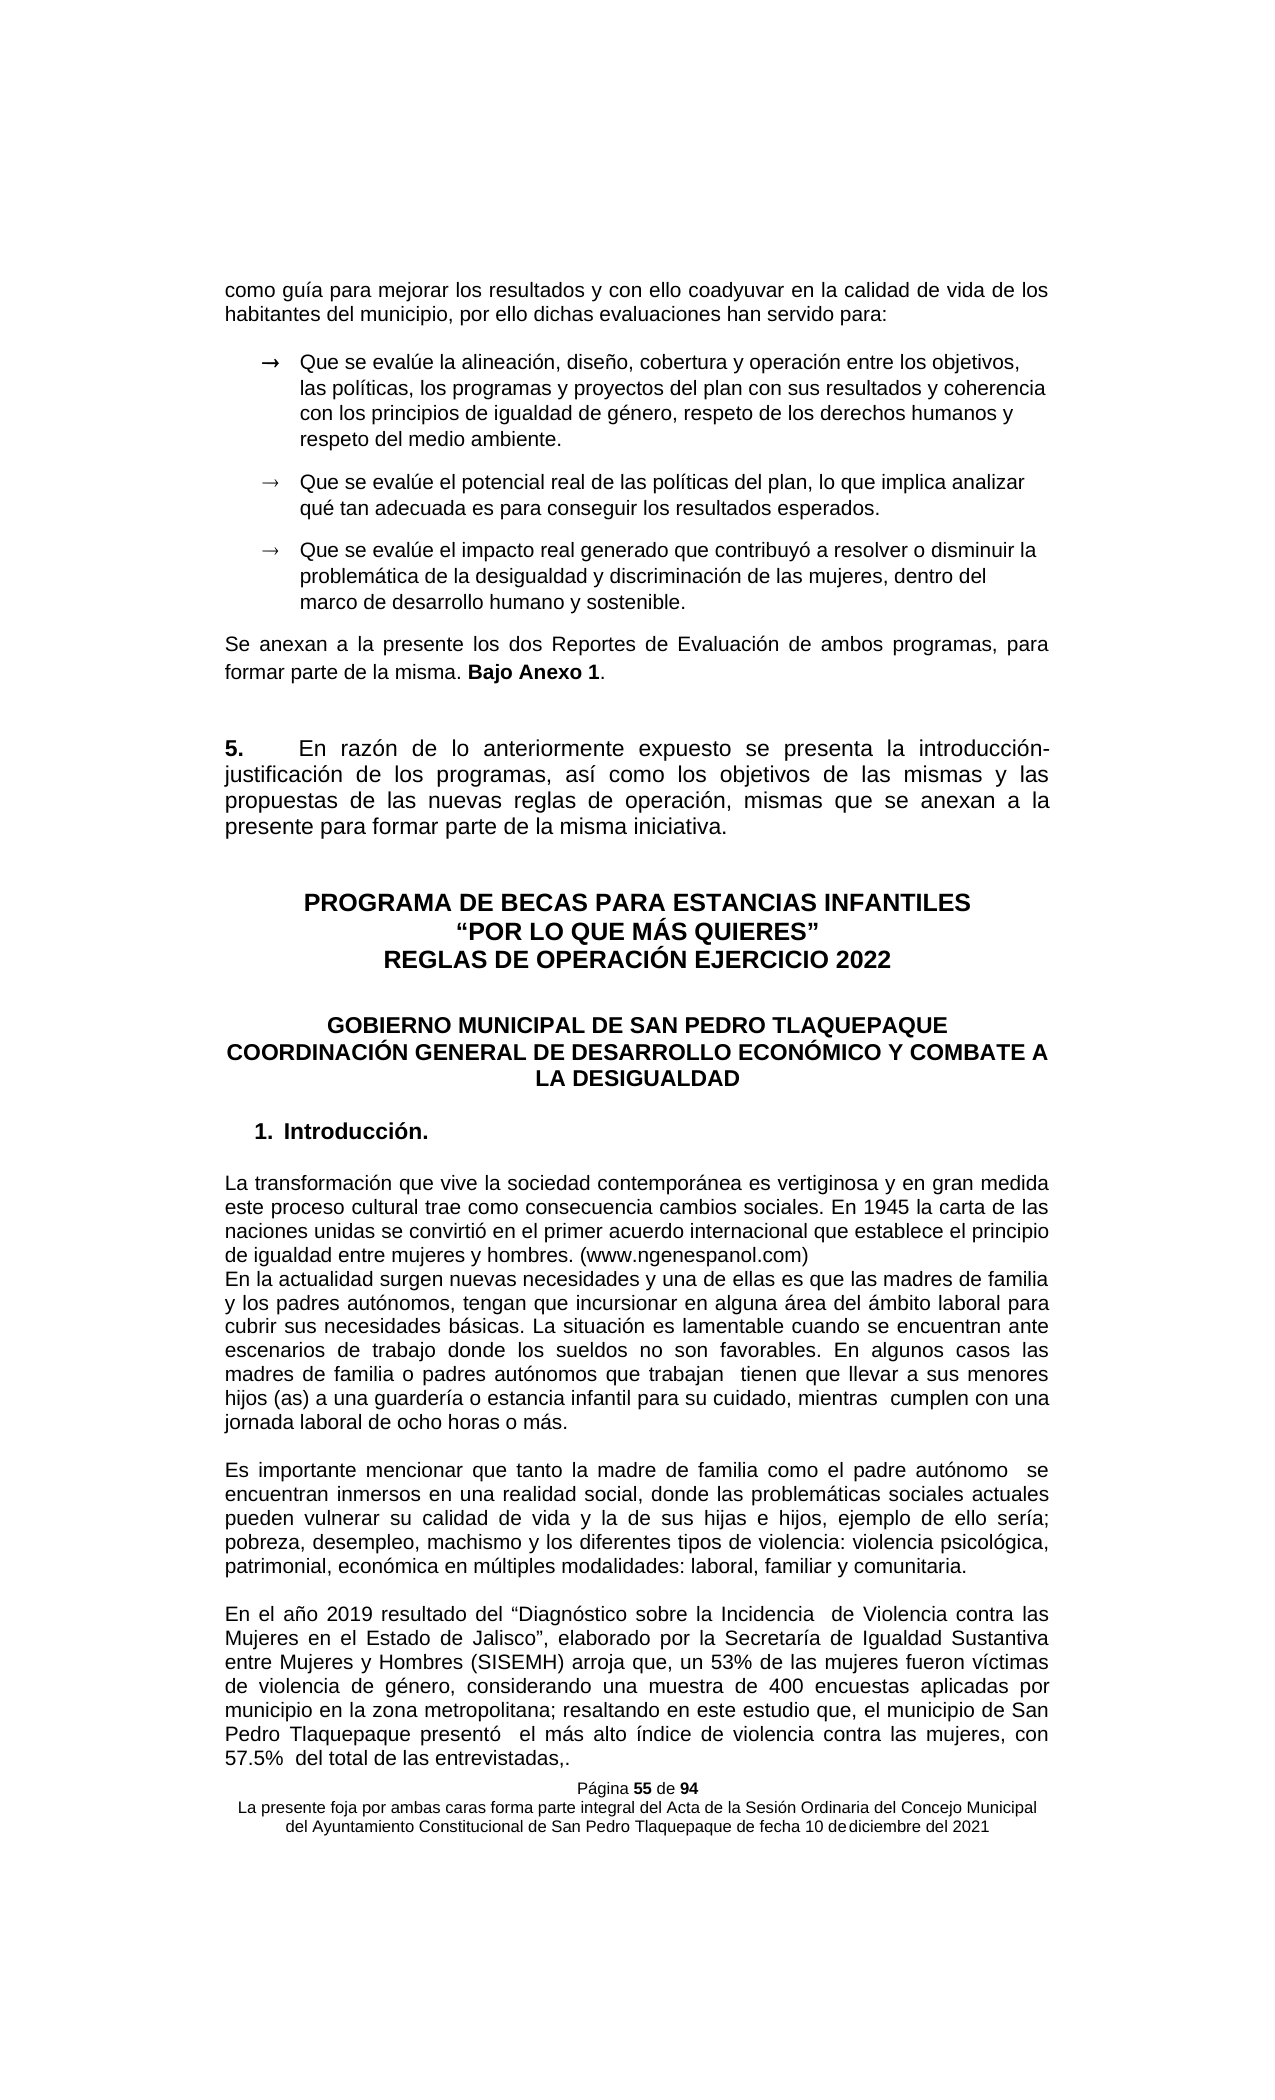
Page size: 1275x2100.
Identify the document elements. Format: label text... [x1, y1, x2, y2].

list Se anexan a la presente los dos Reportes de Evaluación de ambos programas, para formar parte de la misma. Bajo Anexo 1. [224, 632, 1051, 684]
text PROGRAMA DE BECAS PARA ESTANCIAS INFANTILES [224, 888, 1051, 917]
text Es importante mencionar que tanto la madre de familia como el padre autónomo se encuentran inmersos en una realidad social, donde las problemáticas sociales actuales pueden vulnerar su calidad de vida y la de sus hijas e hijos, ejemplo de ello sería; pobreza, desempleo, machismo y los diferentes tipos de violencia: violencia psicológica, patrimonial, económica en múltiples modalidades: laboral, familiar y comunitaria. [224, 1458, 1051, 1578]
text En la actualidad surgen nuevas necesidades y una de ellas es que las madres de familia y los padres autónomos, tengan que incursionar en alguna área del ámbito laboral para cubrir sus necesidades básicas. La situación es lamentable cuando se encuentran ante escenarios de trabajo donde los sueldos no son favorables. En algunos casos las madres de familia o padres autónomos que trabajan tienen que llevar a sus menores hijos (as) a una guardería o estancia infantil para su cuidado, mientras cumplen con una jornada laboral de ocho horas o más. [224, 1266, 1051, 1434]
list Que se evalúe el impacto real generado que contribuyó a resolver o disminuir la problemática de la desigualdad y discriminación de las mujeres, dentro del marco de desarrollo humano y sostenible. [262, 538, 1051, 614]
text La transformación que vive la sociedad contemporánea es vertiginosa y en gran medida este proceso cultural trae como consecuencia cambios sociales. En 1945 la carta de las naciones unidas se convirtió en el primer acuerdo internacional que establece el principio de igualdad entre mujeres y hombres. (www.ngenespanol.com) [224, 1171, 1051, 1266]
list En razón de lo anteriormente expuesto se presenta la introducción-justificación de los programas, así como los objetivos de las mismas y las propuestas de las nuevas reglas de operación, mismas que se anexan a la presente para formar parte de la misma iniciativa. [224, 734, 1051, 840]
list Introducción. [254, 1118, 1051, 1144]
list Que se evalúe la alineación, diseño, cobertura y operación entre los objetivos, las políticas, los programas y proyectos del plan con sus resultados y coherencia con los principios de igualdad de género, respeto de los derechos humanos y respeto del medio ambiente. [262, 349, 1051, 451]
text REGLAS DE OPERACIÓN EJERCICIO 2022 [224, 945, 1051, 974]
text “POR LO QUE MÁS QUIERES” [224, 917, 1051, 945]
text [224, 278, 1051, 326]
text En el año 2019 resultado del “Diagnóstico sobre la Incidencia de Violencia contra las Mujeres en el Estado de Jalisco”, elaborado por la Secretaría de Igualdad Sustantiva entre Mujeres y Hombres (SISEMH) arroja que, un 53% de las mujeres fueron víctimas de violencia de género, considerando una muestra de 400 encuestas aplicadas por municipio en la zona metropolitana; resaltando en este estudio que, el municipio de San Pedro Tlaquepaque presentó el más alto índice de violencia contra las mujeres, con 57.5% del total de las entrevistadas,. [224, 1602, 1051, 1769]
text COORDINACIÓN GENERAL DE DESARROLLO ECONÓMICO Y COMBATE A LA DESIGUALDAD [224, 1039, 1051, 1092]
list Que se evalúe el potencial real de las políticas del plan, lo que implica analizar qué tan adecuada es para conseguir los resultados esperados. [262, 469, 1051, 519]
text GOBIERNO MUNICIPAL DE SAN PEDRO TLAQUEPAQUE [224, 1012, 1051, 1039]
